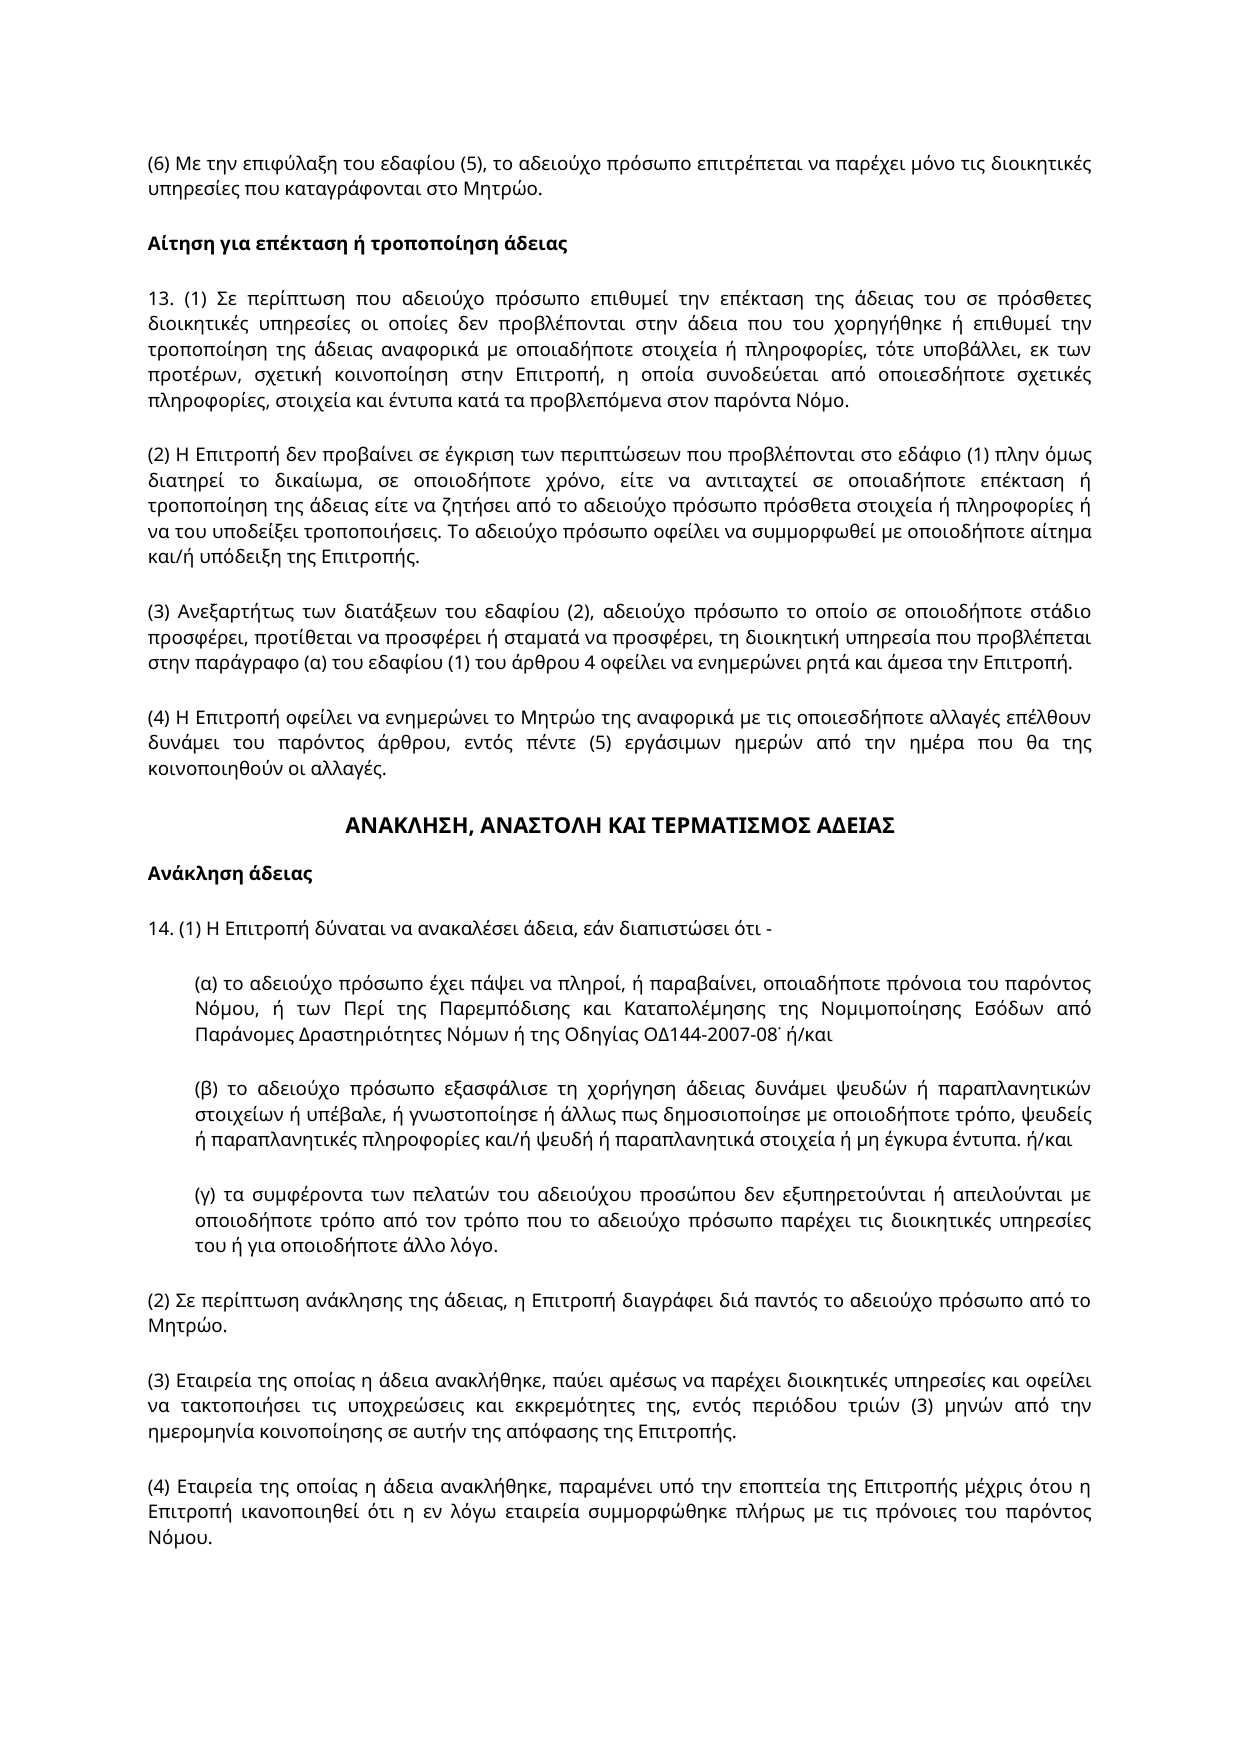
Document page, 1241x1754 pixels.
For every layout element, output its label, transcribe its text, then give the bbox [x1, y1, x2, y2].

text (γ) τα συμφέροντα των πελατών του αδειούχου προσώπου δεν εξυπηρετούνται ή απειλούνται με οποιοδήποτε τρόπο από τον τρόπο που το αδειούχο πρόσωπο παρέχει τις διοικητικές υπηρεσίες του ή για οποιοδήποτε άλλο λόγο. [194, 1181, 1093, 1258]
text (4) Εταιρεία της οποίας η άδεια ανακλήθηκε, παραμένει υπό την εποπτεία της Επιτροπής μέχρις ότου η Επιτροπή ικανοποιηθεί ότι η εν λόγω εταιρεία συμμορφώθηκε πλήρως με τις πρόνοιες του παρόντος Νόμου. [148, 1473, 1093, 1549]
text (6) Με την επιφύλαξη του εδαφίου (5), το αδειούχο πρόσωπο επιτρέπεται να παρέχει μόνο τις διοικητικές υπηρεσίες που καταγράφονται στο Μητρώο. [148, 150, 1093, 201]
text (2) Σε περίπτωση ανάκλησης της άδειας, η Επιτροπή διαγράφει διά παντός το αδειούχο πρόσωπο από το Μητρώο. [148, 1287, 1093, 1338]
text Ανάκληση άδειας [148, 861, 1093, 886]
text (α) το αδειούχο πρόσωπο έχει πάψει να πληροί, ή παραβαίνει, οποιαδήποτε πρόνοια του παρόντος Νόμου, ή των Περί της Παρεμπόδισης και Καταπολέμησης της Νομιμοποίησης Εσόδων από Παράνομες Δραστηριότητες Νόμων ή της Οδηγίας ΟΔ144-2007-08˙ ή/και [194, 970, 1093, 1046]
text (3) Ανεξαρτήτως των διατάξεων του εδαφίου (2), αδειούχο πρόσωπο το οποίο σε οποιοδήποτε στάδιο προσφέρει, προτίθεται να προσφέρει ή σταματά να προσφέρει, τη διοικητική υπηρεσία που προβλέπεται στην παράγραφο (α) του εδαφίου (1) του άρθρου 4 οφείλει να ενημερώνει ρητά και άμεσα την Επιτροπή. [148, 598, 1093, 675]
text Αίτηση για επέκταση ή τροποποίηση άδειας [148, 230, 1093, 256]
text ΑΝΑΚΛΗΣΗ, ΑΝΑΣΤΟΛΗ ΚΑΙ ΤΕΡΜΑΤΙΣΜΟΣ ΑΔΕΙΑΣ [148, 810, 1093, 840]
text (4) Η Επιτροπή οφείλει να ενημερώνει το Μητρώο της αναφορικά με τις οποιεσδήποτε αλλαγές επέλθουν δυνάμει του παρόντος άρθρου, εντός πέντε (5) εργάσιμων ημερών από την ημέρα που θα της κοινοποιηθούν οι αλλαγές. [148, 704, 1093, 781]
text 14. (1) Η Επιτροπή δύναται να ανακαλέσει άδεια, εάν διαπιστώσει ότι - [148, 915, 1093, 941]
text (3) Εταιρεία της οποίας η άδεια ανακλήθηκε, παύει αμέσως να παρέχει διοικητικές υπηρεσίες και οφείλει να τακτοποιήσει τις υποχρεώσεις και εκκρεμότητες της, εντός περιόδου τριών (3) μηνών από την ημερομηνία κοινοποίησης σε αυτήν της απόφασης της Επιτροπής. [148, 1367, 1093, 1444]
text (2) Η Επιτροπή δεν προβαίνει σε έγκριση των περιπτώσεων που προβλέπονται στο εδάφιο (1) πλην όμως διατηρεί το δικαίωμα, σε οποιοδήποτε χρόνο, είτε να αντιταχτεί σε οποιαδήποτε επέκταση ή τροποποίηση της άδειας είτε να ζητήσει από το αδειούχο πρόσωπο πρόσθετα στοιχεία ή πληροφορίες ή να του υποδείξει τροποποιήσεις. Το αδειούχο πρόσωπο οφείλει να συμμορφωθεί με οποιοδήποτε αίτημα και/ή υπόδειξη της Επιτροπής. [148, 442, 1093, 569]
text (β) το αδειούχο πρόσωπο εξασφάλισε τη χορήγηση άδειας δυνάμει ψευδών ή παραπλανητικών στοιχείων ή υπέβαλε, ή γνωστοποίησε ή άλλως πως δημοσιοποίησε με οποιοδήποτε τρόπο, ψευδείς ή παραπλανητικές πληροφορίες και/ή ψευδή ή παραπλανητικά στοιχεία ή μη έγκυρα έντυπα. ή/και [194, 1076, 1093, 1152]
text 13. (1) Σε περίπτωση που αδειούχο πρόσωπο επιθυμεί την επέκταση της άδειας του σε πρόσθετες διοικητικές υπηρεσίες οι οποίες δεν προβλέπονται στην άδεια που του χορηγήθηκε ή επιθυμεί την τροποποίηση της άδειας αναφορικά με οποιαδήποτε στοιχεία ή πληροφορίες, τότε υποβάλλει, εκ των προτέρων, σχετική κοινοποίηση στην Επιτροπή, η οποία συνοδεύεται από οποιεσδήποτε σχετικές πληροφορίες, στοιχεία και έντυπα κατά τα προβλεπόμενα στον παρόντα Νόμο. [148, 285, 1093, 412]
